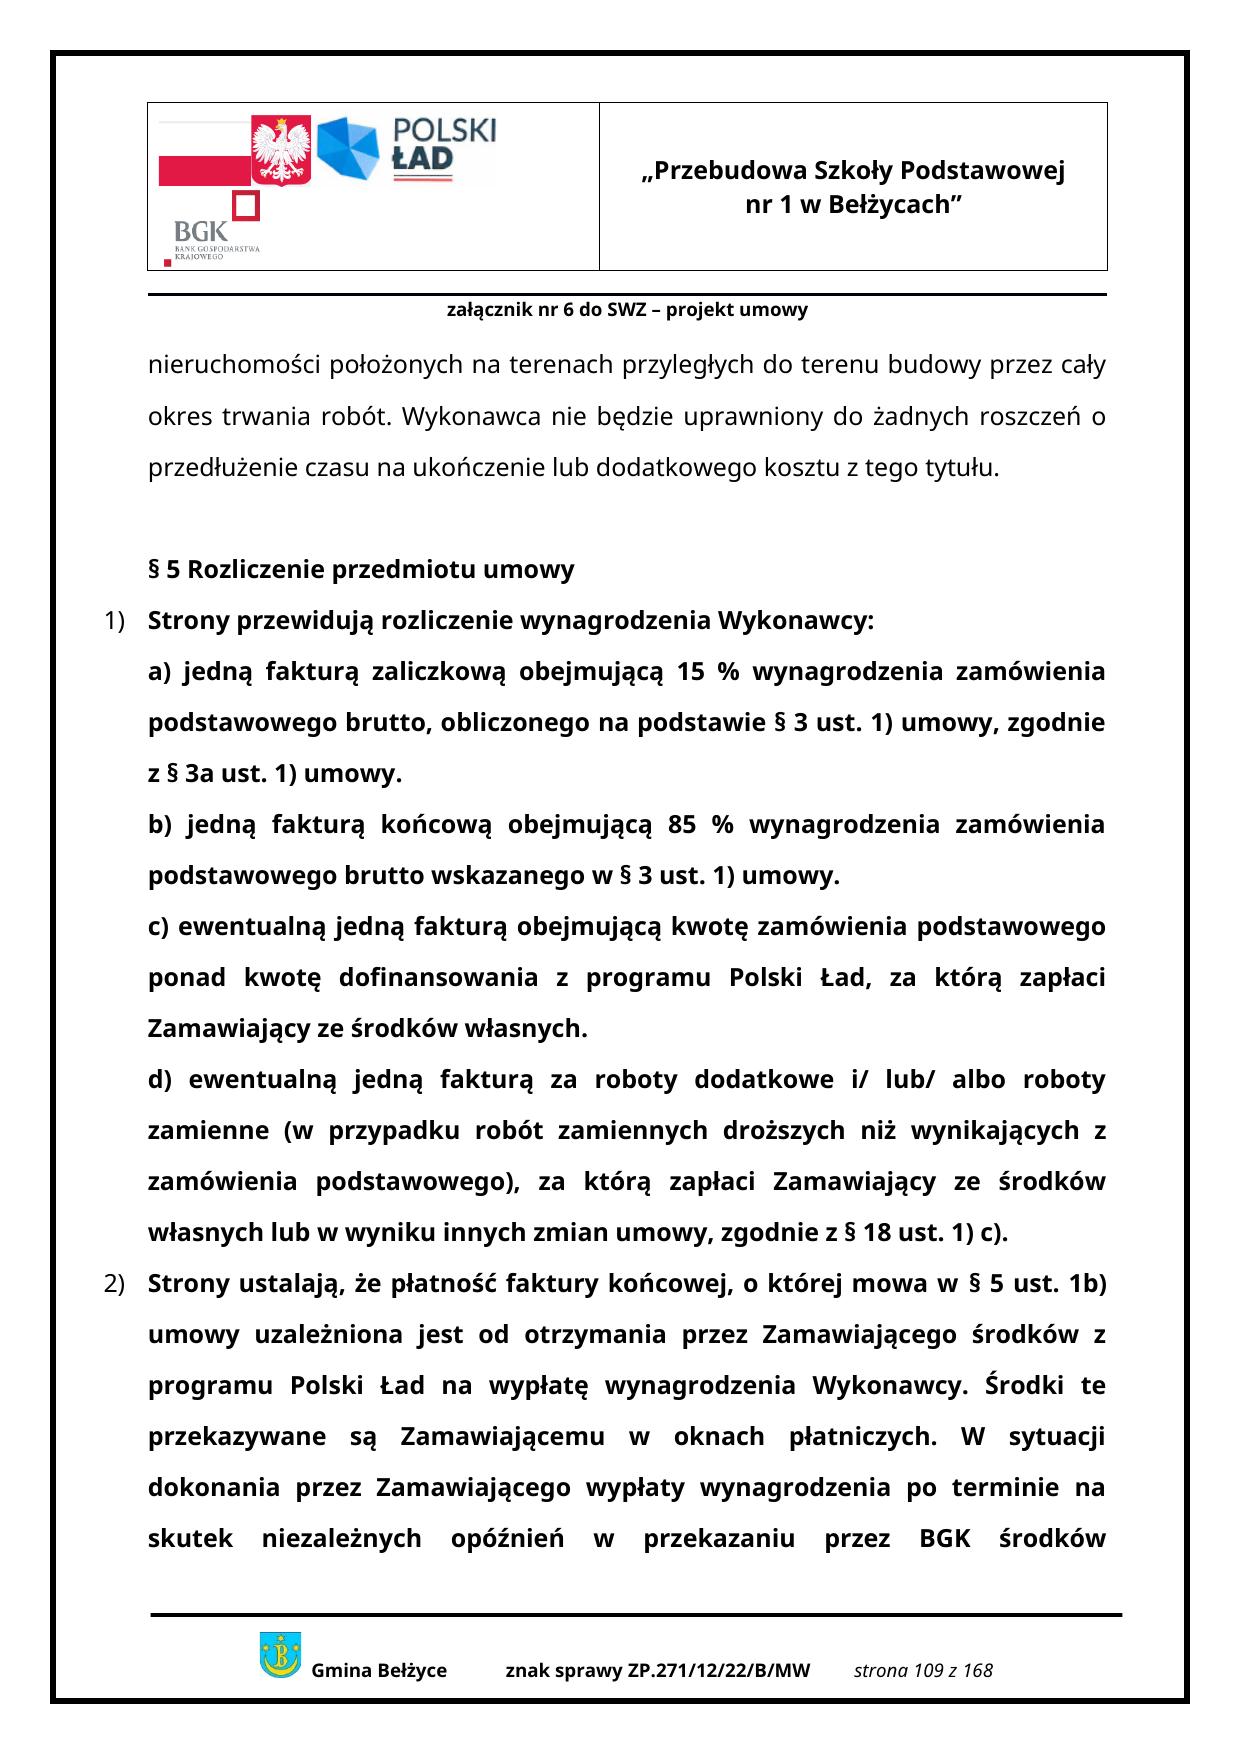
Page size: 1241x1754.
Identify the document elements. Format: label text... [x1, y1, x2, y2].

text § 5 Rozliczenie przedmiotu umowy [148, 551, 1107, 585]
picture [158, 108, 498, 270]
text c) ewentualną jedną fakturą obejmującą kwotę zamówienia podstawowego ponad kwotę dofinansowania z programu Polski Ład, za którą zapłaci Zamawiający ze środków własnych. [148, 908, 1107, 1045]
text b) jedną fakturą końcową obejmującą 85 % wynagrodzenia zamówienia podstawowego brutto wskazanego w § 3 ust. 1) umowy. [148, 806, 1107, 892]
text a) jedną fakturą zaliczkową obejmującą 15 % wynagrodzenia zamówienia podstawowego brutto, obliczonego na podstawie § 3 ust. 1) umowy, zgodnie z § 3a ust. 1) umowy. [148, 653, 1107, 789]
picture [293, 1644, 302, 1652]
list Strony przewidują rozliczenie wynagrodzenia Wykonawcy: [103, 602, 1107, 636]
picture [259, 1634, 302, 1678]
text d) ewentualną jedną fakturą za roboty dodatkowe i/ lub/ albo roboty zamienne (w przypadku robót zamiennych droższych niż wynikających z zamówienia podstawowego), za którą zapłaci Zamawiający ze środków własnych lub w wyniku innych zmian umowy, zgodnie z § 18 ust. 1) c). [148, 1062, 1107, 1249]
